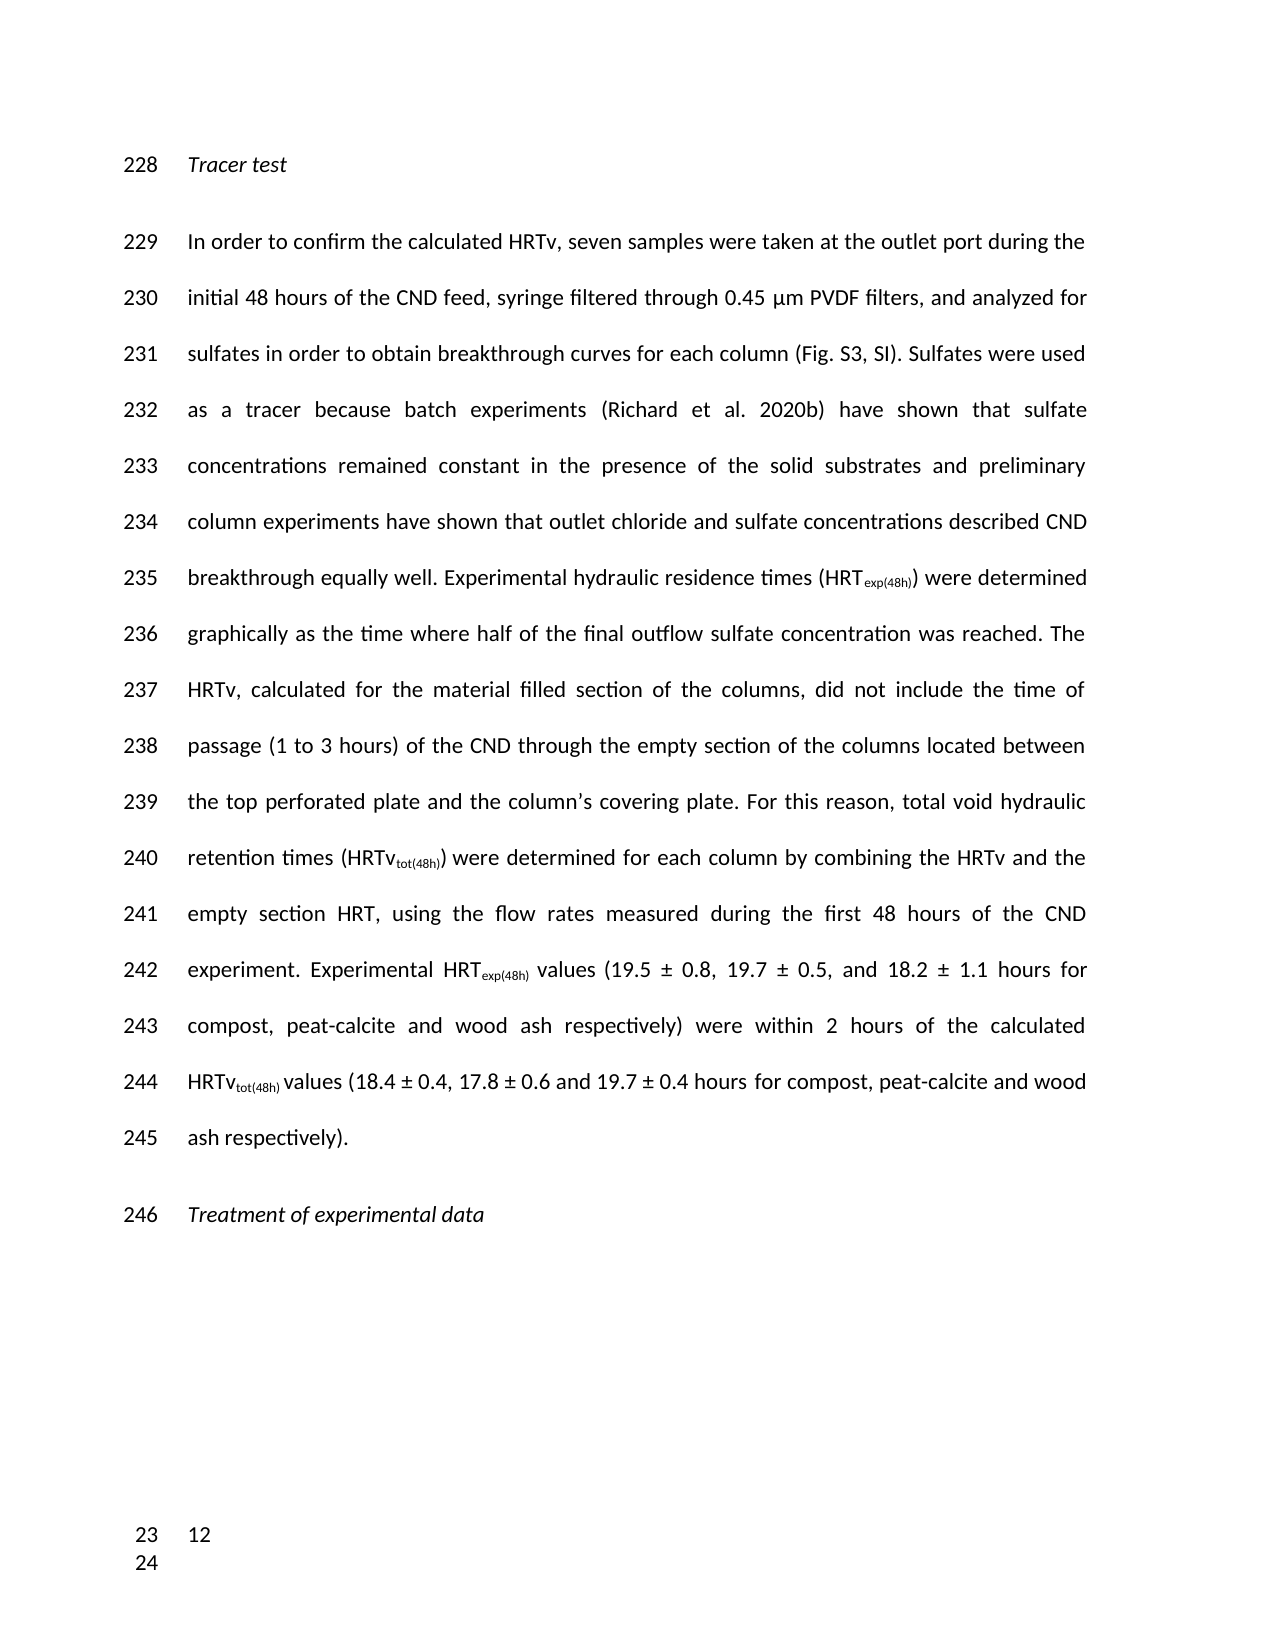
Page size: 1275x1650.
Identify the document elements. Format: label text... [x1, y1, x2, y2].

text Treatment of experimental data [187, 1200, 1087, 1228]
text Tracer test [187, 150, 1087, 178]
text In order to confirm the calculated HRTv, seven samples were taken at the outlet port during the initial 48 hours of the CND feed, syringe filtered through 0.45 µm PVDF filters, and analyzed for sulfates in order to obtain breakthrough curves for each column (Fig. S3, SI). Sulfates were used as a tracer because batch experiments (Richard et al. 2020b) have shown that sulfate concentrations remained constant in the presence of the solid substrates and preliminary column experiments have shown that outlet chloride and sulfate concentrations described CND breakthrough equally well. Experimental hydraulic residence times (HRTexp(48h)) were determined graphically as the time where half of the final outflow sulfate concentration was reached. The HRTv, calculated for the material filled section of the columns, did not include the time of passage (1 to 3 hours) of the CND through the empty section of the columns located between the top perforated plate and the column’s covering plate. For this reason, total void hydraulic retention times (HRTvtot(48h)) were determined for each column by combining the HRTv and the empty section HRT, using the flow rates measured during the first 48 hours of the CND experiment. Experimental HRTexp(48h) values (19.5 ± 0.8, 19.7 ± 0.5, and 18.2 ± 1.1 hours for compost, peat-calcite and wood ash respectively) were within 2 hours of the calculated HRTvtot(48h) values (18.4 ± 0.4, 17.8 ± 0.6 and 19.7 ± 0.4 hours for compost, peat-calcite and wood ash respectively). [187, 227, 1087, 1152]
